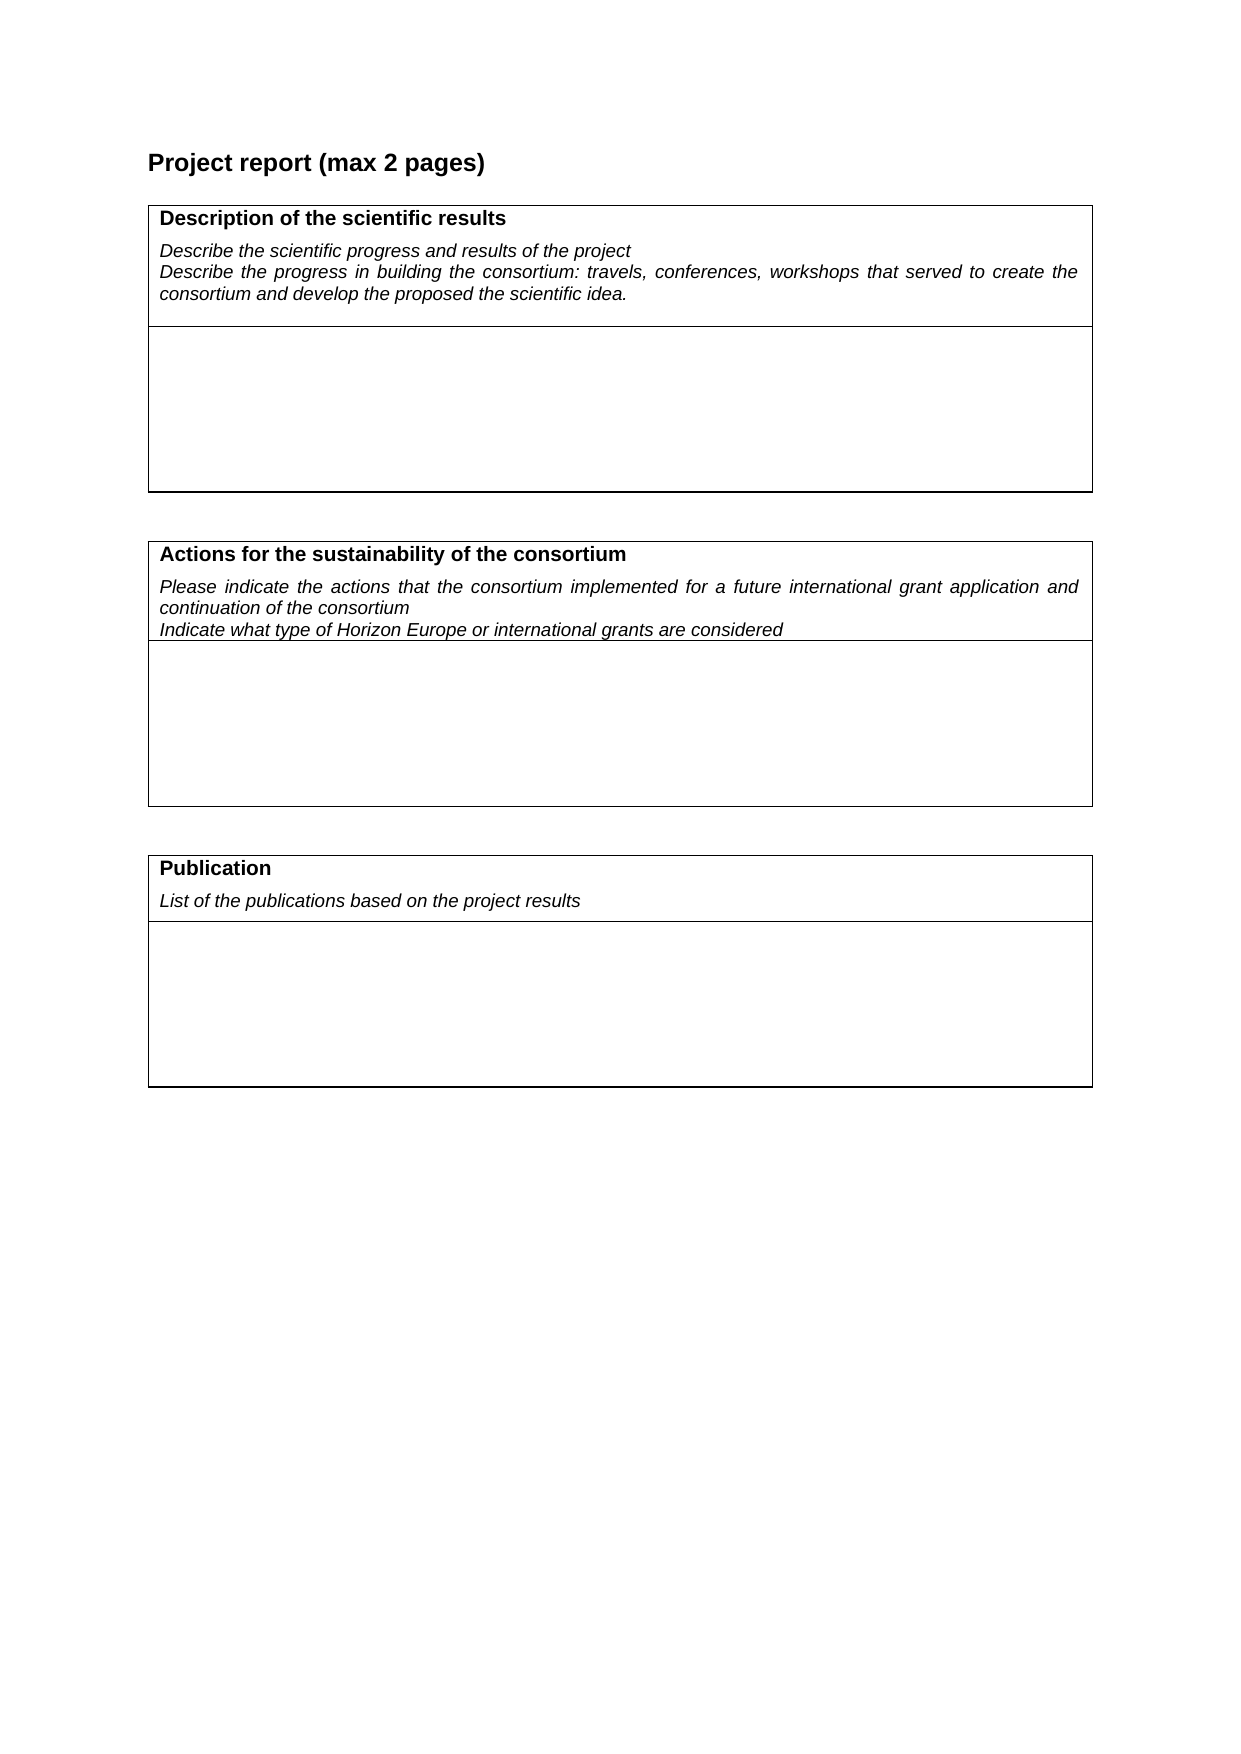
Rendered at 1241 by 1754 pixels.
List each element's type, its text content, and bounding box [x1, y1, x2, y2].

table_cell [149, 641, 1092, 806]
table_cell [149, 327, 1092, 491]
table_header Publication List of the publications based on the project results [149, 856, 1092, 921]
table_header Description of the scientific results Describe the scientific progress and results of the project Describe the progress in building the consortium: travels, conferences, workshops that served to create the consortium and develop the proposed the scientific idea. [149, 206, 1092, 326]
table_cell [149, 922, 1092, 1086]
table_header Actions for the sustainability of the consortium Please indicate the actions that the consortium implemented for a future international grant application and continuation of the consortium Indicate what type of Horizon Europe or international grants are considered [149, 542, 1092, 640]
text Project report (max 2 pages) [148, 148, 1093, 176]
